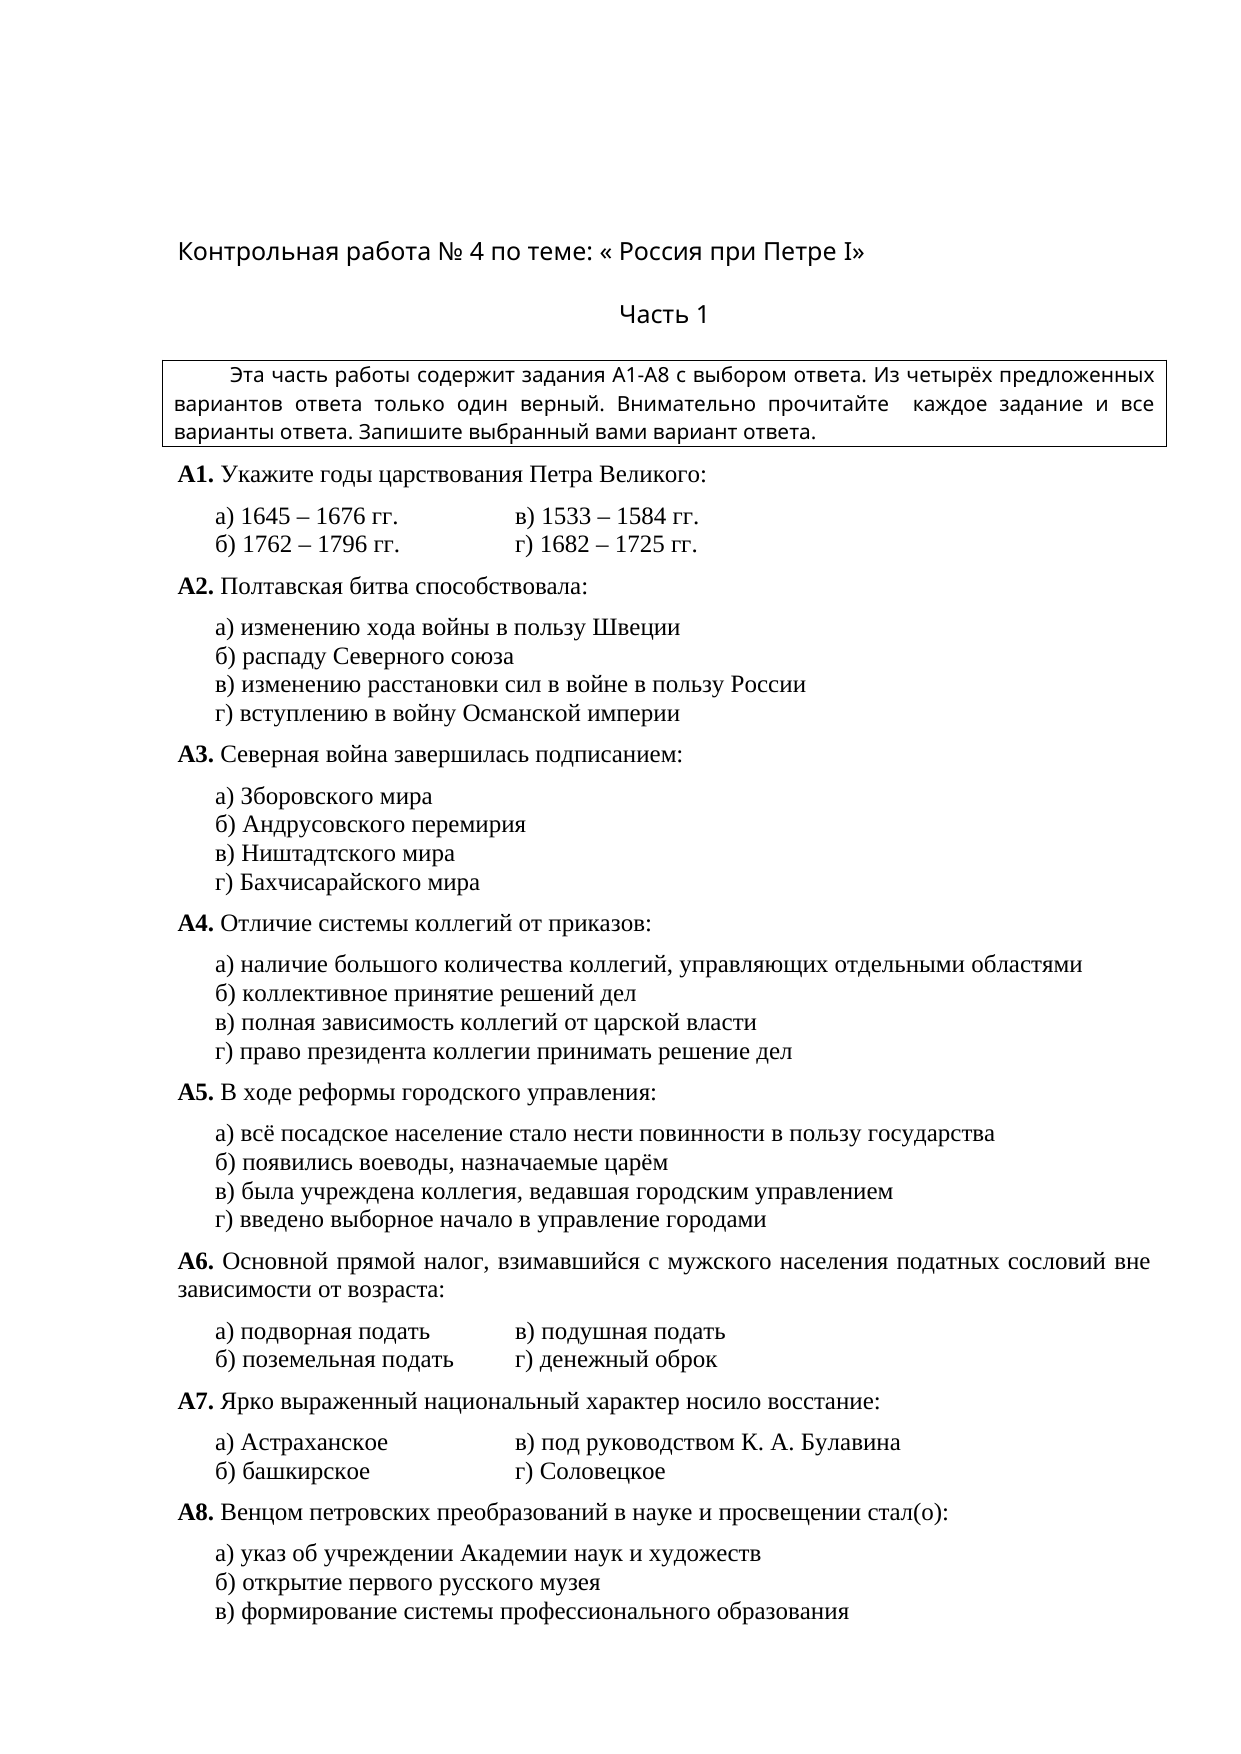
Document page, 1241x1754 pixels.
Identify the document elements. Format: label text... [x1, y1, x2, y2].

text а) Астраханское в) под руководством К. А. Булавина [177, 1427, 1152, 1456]
text Контрольная работа № 4 по теме: « Россия при Петре I» [177, 233, 1152, 267]
table_header Эта часть работы содержит задания А1-А8 с выбором ответа. Из четырёх предложенных вариантов ответа только один верный. Внимательно прочитайте каждое задание и все варианты ответа. Запишите выбранный вами вариант ответа. [163, 361, 1166, 446]
text А8. Венцом петровских преобразований в науке и просвещении стал(о): [177, 1497, 1152, 1526]
text б) появились воеводы, назначаемые царём [177, 1147, 1152, 1176]
text б) открытие первого русского музея [177, 1567, 1152, 1596]
text А4. Отличие системы коллегий от приказов: [177, 908, 1152, 937]
text а) Зборовского мира [177, 781, 1152, 809]
text в) Ништадтского мира [177, 838, 1152, 867]
text а) указ об учреждении Академии наук и художеств [177, 1538, 1152, 1567]
text б) башкирское г) Соловецкое [177, 1456, 1152, 1484]
text б) 1762 – 1796 гг. г) 1682 – 1725 гг. [177, 529, 1152, 558]
text А5. В ходе реформы городского управления: [177, 1077, 1152, 1106]
text г) Бахчисарайского мира [177, 867, 1152, 896]
text А1. Укажите годы царствования Петра Великого: [177, 459, 1152, 488]
text в) изменению расстановки сил в войне в пользу России [177, 669, 1152, 698]
text А2. Полтавская битва способствовала: [177, 571, 1152, 599]
text б) распаду Северного союза [177, 641, 1152, 669]
text Часть 1 [177, 296, 1152, 330]
text А6. Основной прямой налог, взимавшийся с мужского населения податных сословий вне зависимости от возраста: [177, 1246, 1152, 1303]
text г) вступлению в войну Османской империи [177, 698, 1152, 727]
text а) изменению хода войны в пользу Швеции [177, 612, 1152, 641]
text б) коллективное принятие решений дел [177, 978, 1152, 1007]
text в) полная зависимость коллегий от царской власти [177, 1007, 1152, 1036]
text г) право президента коллегии принимать решение дел [177, 1036, 1152, 1064]
text в) была учреждена коллегия, ведавшая городским управлением [177, 1176, 1152, 1204]
text в) формирование системы профессионального образования [177, 1596, 1152, 1624]
text А3. Северная война завершилась подписанием: [177, 739, 1152, 768]
text а) всё посадское население стало нести повинности в пользу государства [177, 1118, 1152, 1147]
text б) поземельная подать г) денежный оброк [177, 1344, 1152, 1373]
text а) подворная подать в) подушная подать [177, 1316, 1152, 1344]
text г) введено выборное начало в управление городами [177, 1204, 1152, 1233]
text а) 1645 – 1676 гг. в) 1533 – 1584 гг. [177, 501, 1152, 529]
text а) наличие большого количества коллегий, управляющих отдельными областями [177, 949, 1152, 978]
text б) Андрусовского перемирия [177, 809, 1152, 838]
text А7. Ярко выраженный национальный характер носило восстание: [177, 1386, 1152, 1414]
